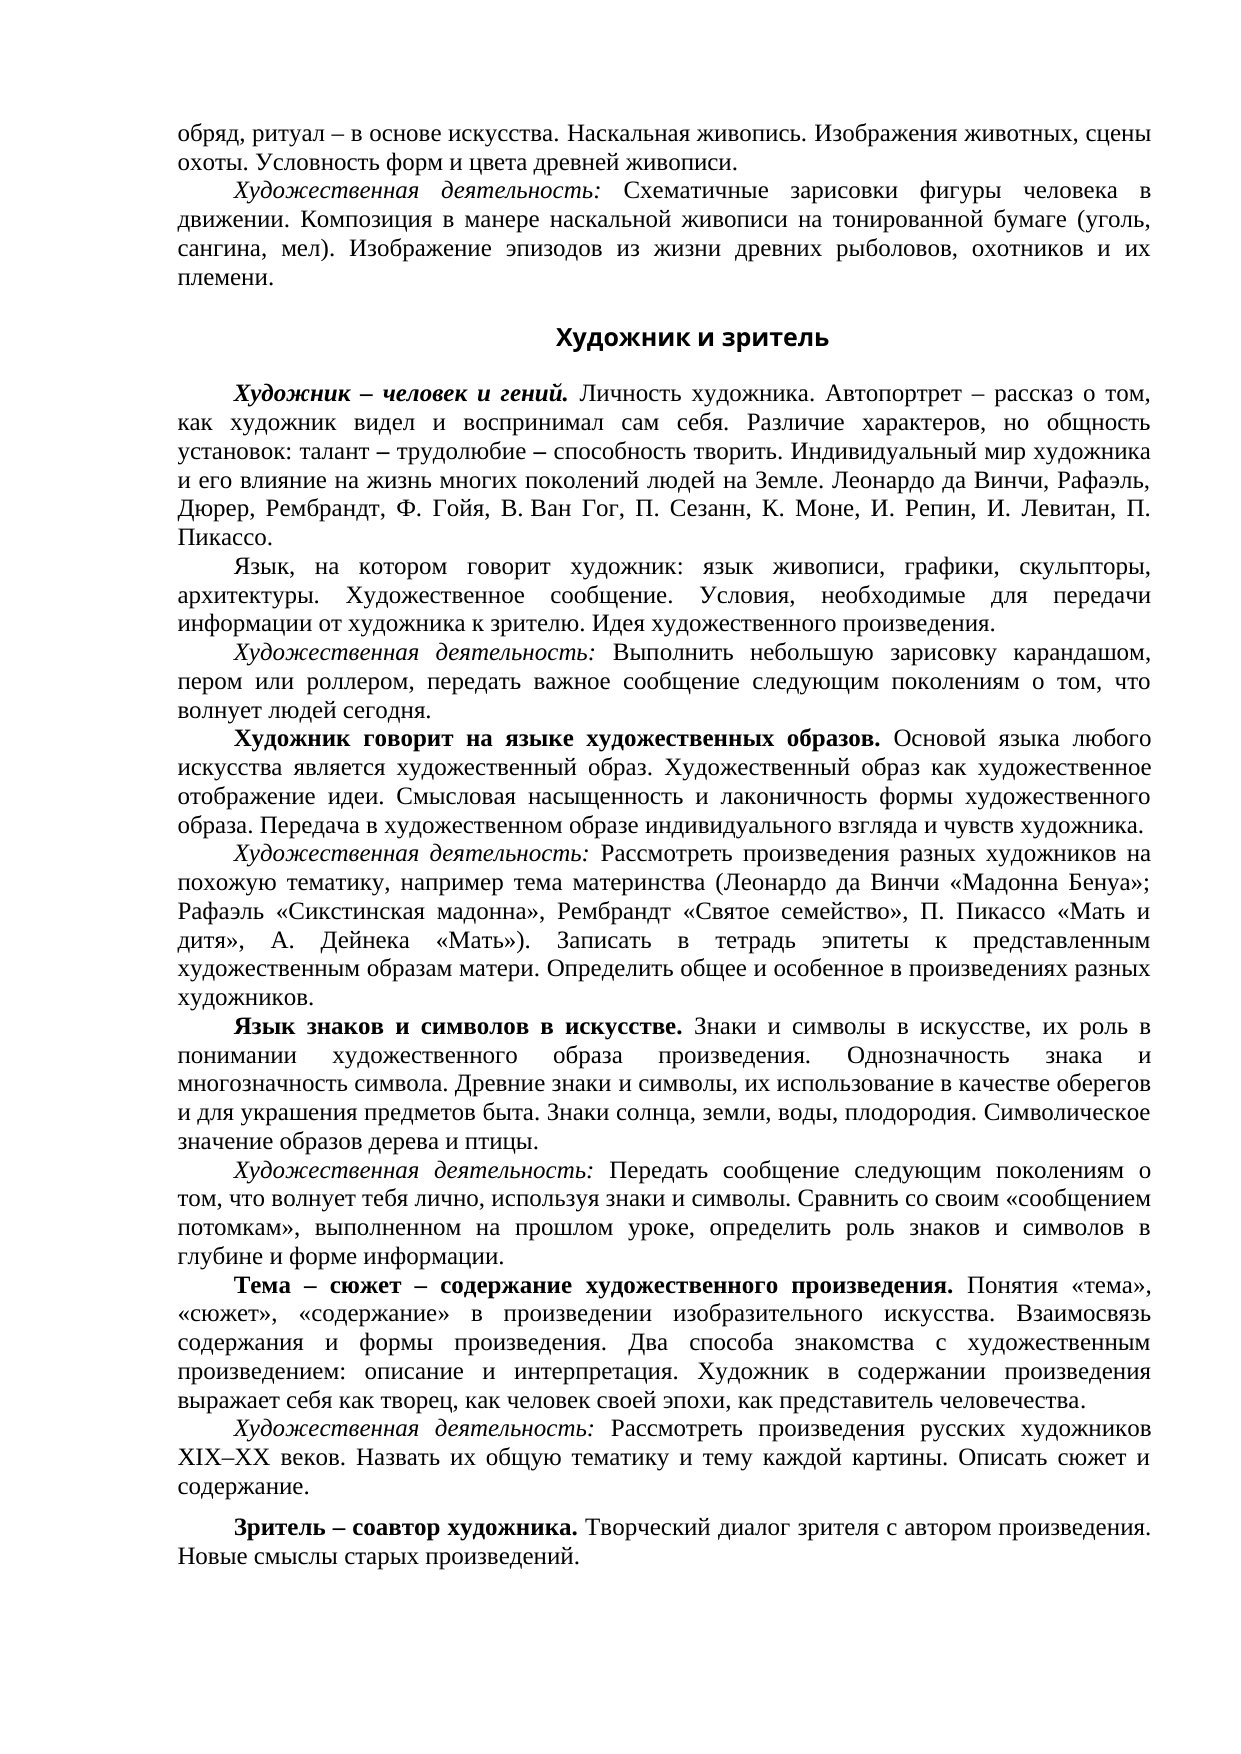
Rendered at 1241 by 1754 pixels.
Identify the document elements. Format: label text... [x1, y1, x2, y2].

text Художественная деятельность: Схематичные зарисовки фигуры человека в движении. Композиция в манере наскальной живописи на тонированной бумаге (уголь, сангина, мел). Изображение эпизодов из жизни древних рыболовов, охотников и их племени. [177, 176, 1152, 291]
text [177, 118, 1152, 176]
text Художник говорит на языке художественных образов. Основой языка любого искусства является художественный образ. Художественный образ как художественное отображение идеи. Смысловая насыщенность и лаконичность формы художественного образа. Передача в художественном образе индивидуального взгляда и чувств художника. [177, 723, 1152, 838]
text Художник – человек и гений. Личность художника. Автопортрет – рассказ о том, как художник видел и воспринимал сам себя. Различие характеров, но общность установок: талант – трудолюбие – способность творить. Индивидуальный мир художника и его влияние на жизнь многих поколений людей на Земле. Леонардо да Винчи, Рафаэль, Дюрер, Рембрандт, Ф. Гойя, В. Ван Гог, П. Сезанн, К. Моне, И. Репин, И. Левитан, П. Пикассо. [177, 378, 1152, 551]
text Художественная деятельность: Передать сообщение следующим поколениям о том, что волнует тебя лично, используя знаки и символы. Сравнить со своим «сообщением потомкам», выполненном на прошлом уроке, определить роль знаков и символов в глубине и форме информации. [177, 1155, 1152, 1270]
text Тема – сюжет – содержание художественного произведения. Понятия «тема», «сюжет», «содержание» в произведении изобразительного искусства. Взаимосвязь содержания и формы произведения. Два способа знакомства с художественным произведением: описание и интерпретация. Художник в содержании произведения выражает себя как творец, как человек своей эпохи, как представитель человечества. [177, 1270, 1152, 1413]
text Художественная деятельность: Рассмотреть произведения разных художников на похожую тематику, например тема материнства (Леонардо да Винчи «Мадонна Бенуа»; Рафаэль «Сикстинская мадонна», Рембрандт «Святое семейство», П. Пикассо «Мать и дитя», А. Дейнека «Мать»). Записать в тетрадь эпитеты к представленным художественным образам матери. Определить общее и особенное в произведениях разных художников. [177, 838, 1152, 1011]
text Художественная деятельность: Рассмотреть произведения русских художников XIX–XX веков. Назвать их общую тематику и тему каждой картины. Описать сюжет и содержание. [177, 1413, 1152, 1500]
text Художественная деятельность: Выполнить небольшую зарисовку карандашом, пером или роллером, передать важное сообщение следующим поколениям о том, что волнует людей сегодня. [177, 637, 1152, 723]
text Язык знаков и символов в искусстве. Знаки и символы в искусстве, их роль в понимании художественного образа произведения. Однозначность знака и многозначность символа. Древние знаки и символы, их использование в качестве оберегов и для украшения предметов быта. Знаки солнца, земли, воды, плодородия. Символическое значение образов дерева и птицы. [177, 1011, 1152, 1155]
text Язык, на котором говорит художник: язык живописи, графики, скульпторы, архитектуры. Художественное сообщение. Условия, необходимые для передачи информации от художника к зрителю. Идея художественного произведения. [177, 551, 1152, 637]
text Художник и зритель [177, 319, 1152, 353]
text Зритель – соавтор художника. Творческий диалог зрителя с автором произведения. Новые смыслы старых произведений. [177, 1512, 1152, 1570]
